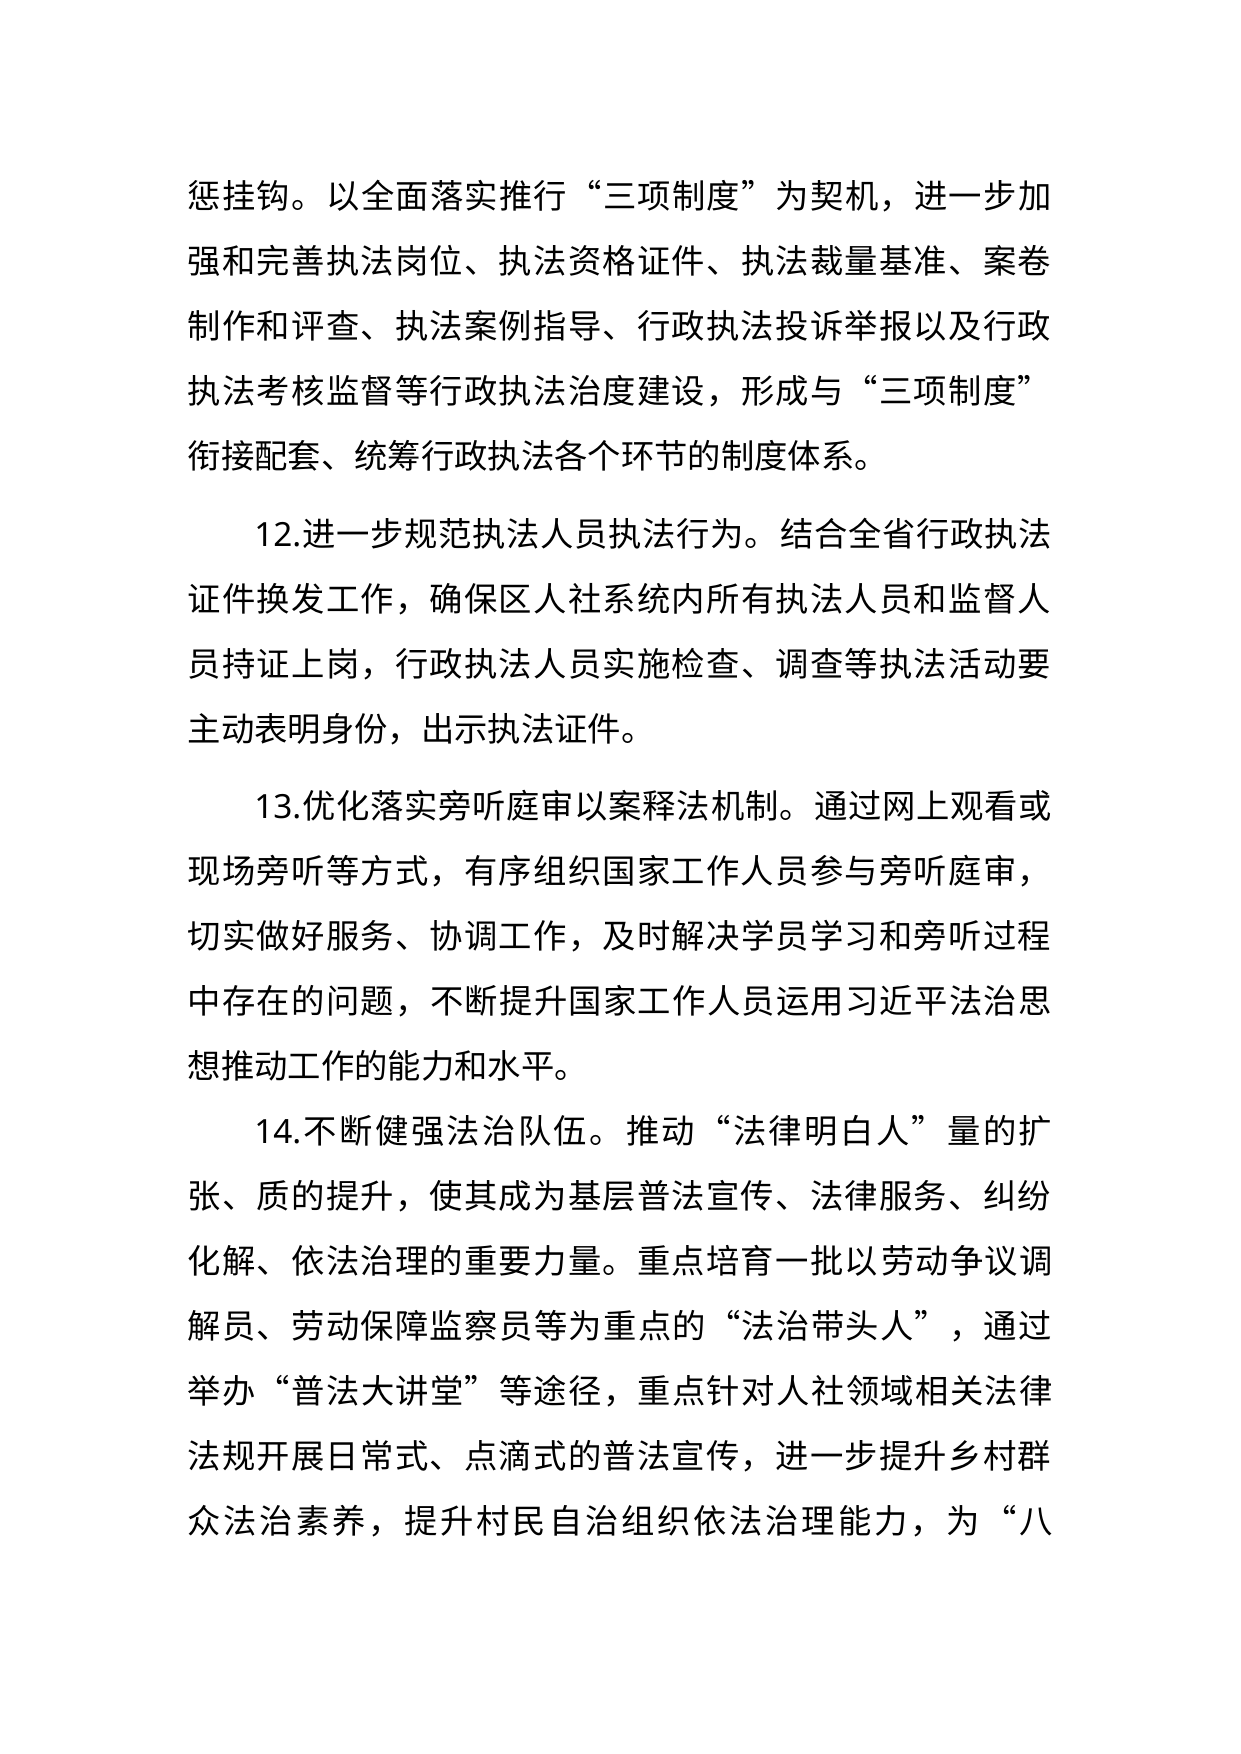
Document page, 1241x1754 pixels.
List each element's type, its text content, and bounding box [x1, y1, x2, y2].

text 12.进一步规范执法人员执法行为。结合全省行政执法证件换发工作，确保区人社系统内所有执法人员和监督人员持证上岗，行政执法人员实施检查、调查等执法活动要主动表明身份，出示执法证件。 [187, 499, 1053, 759]
text 13.优化落实旁听庭审以案释法机制。通过网上观看或现场旁听等方式，有序组织国家工作人员参与旁听庭审，切实做好服务、协调工作，及时解决学员学习和旁听过程中存在的问题，不断提升国家工作人员运用习近平法治思想推动工作的能力和水平。 [187, 772, 1053, 1097]
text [187, 1097, 1053, 1552]
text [187, 162, 1053, 487]
